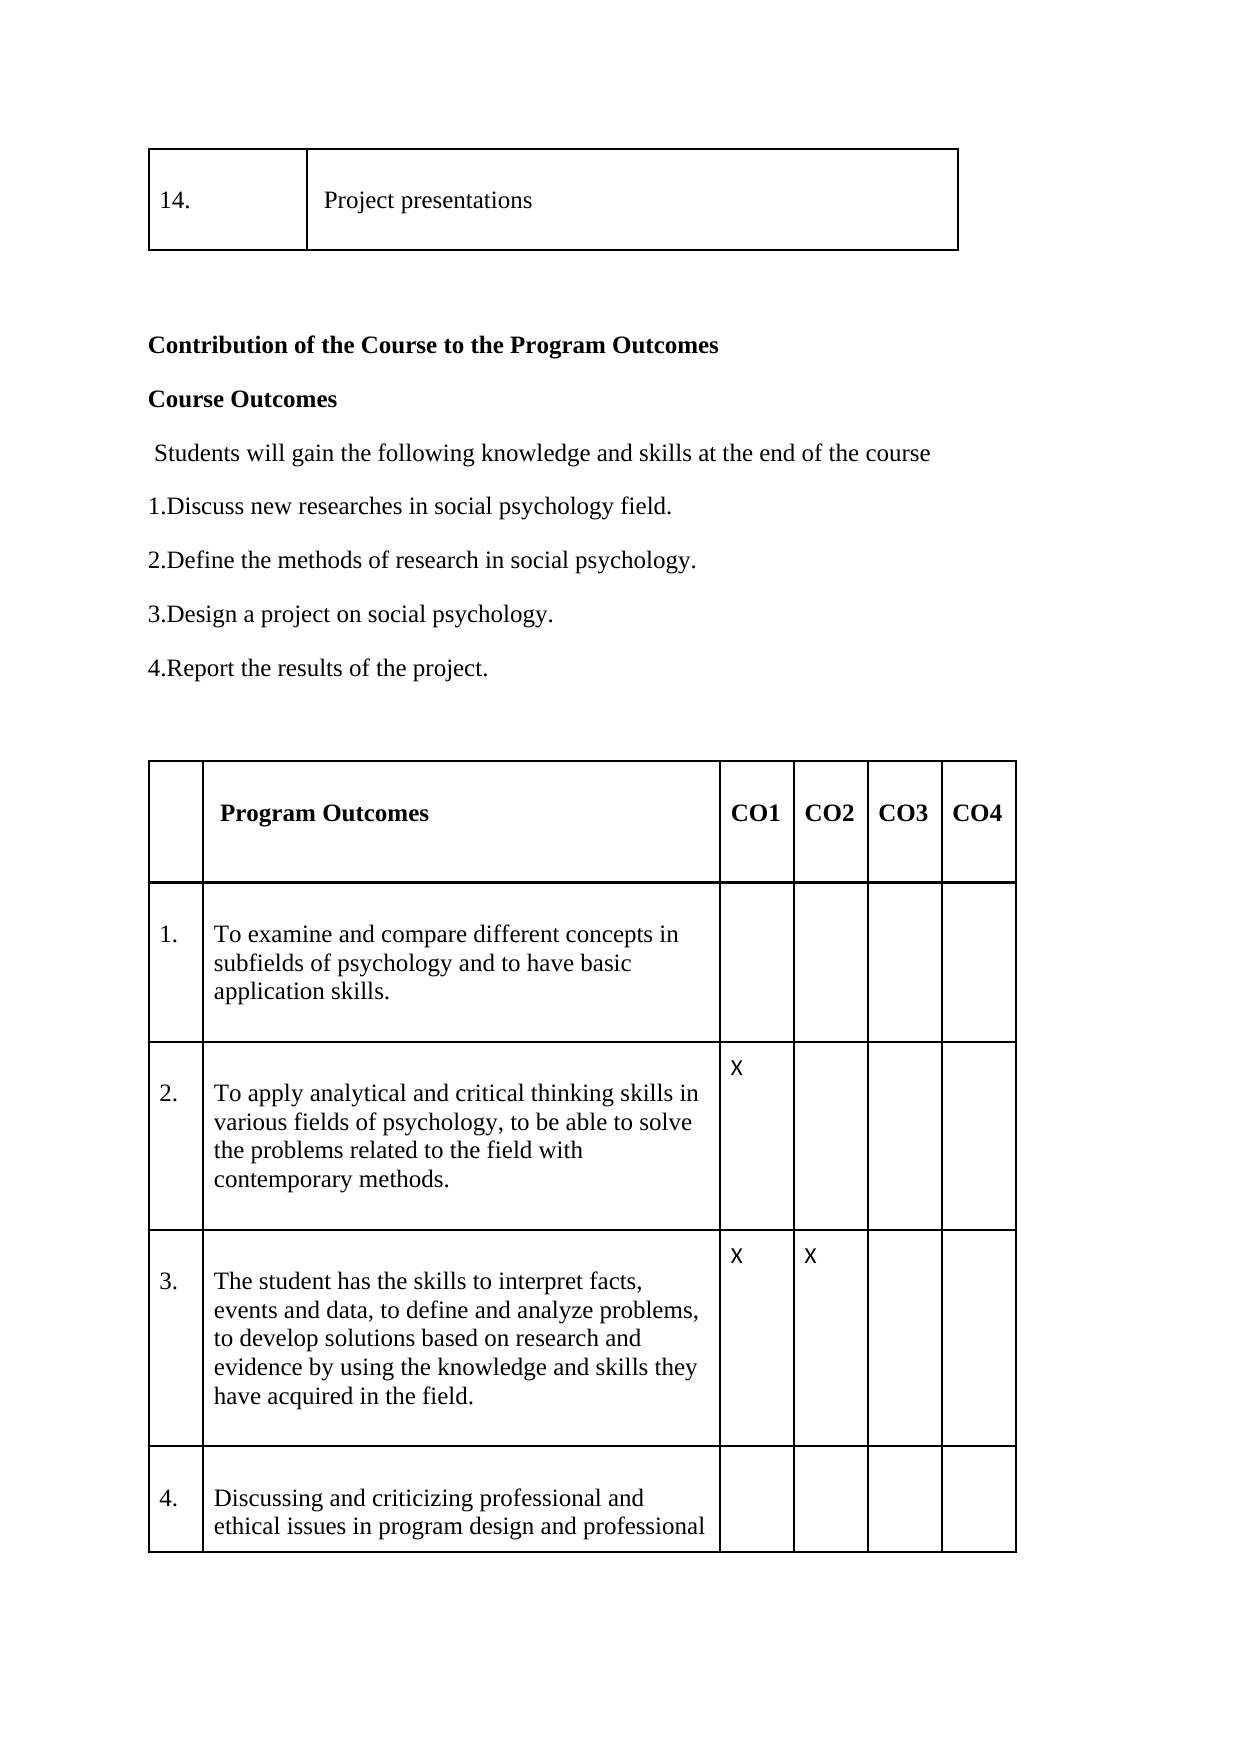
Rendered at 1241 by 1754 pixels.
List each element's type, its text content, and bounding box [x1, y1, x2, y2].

table_cell [795, 1043, 867, 1228]
table_cell [869, 1043, 941, 1228]
table_cell [869, 1447, 941, 1551]
table_cell [795, 1447, 867, 1551]
table_cell [943, 1043, 1015, 1228]
table_cell X [721, 1043, 793, 1228]
table_cell To apply analytical and critical thinking skills in various fields of psychology, to be able to solve the problems related to the field with contemporary methods. [204, 1043, 719, 1228]
text 2.Define the methods of research in social psychology. [148, 545, 1093, 574]
table_cell The student has the skills to interpret facts, events and data, to define and analyze problems, to develop solutions based on research and evidence by using the knowledge and skills they have acquired in the field. [204, 1231, 719, 1445]
table_cell 3. [150, 1231, 202, 1445]
table_cell [943, 884, 1015, 1041]
table_cell To examine and compare different concepts in subfields of psychology and to have basic application skills. [204, 884, 719, 1041]
table_cell [721, 1447, 793, 1551]
table_header CO2 [795, 762, 867, 881]
table_cell [943, 1231, 1015, 1445]
table_cell [721, 884, 793, 1041]
table_cell 2. [150, 1043, 202, 1228]
table_header [150, 762, 202, 881]
text Course Outcomes [148, 384, 1093, 413]
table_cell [204, 1447, 719, 1551]
text Contribution of the Course to the Program Outcomes [148, 330, 1093, 359]
table_header CO3 [869, 762, 941, 881]
table_cell [869, 884, 941, 1041]
table_cell X [795, 1231, 867, 1445]
table_cell 14. [150, 150, 306, 249]
text 1.Discuss new researches in social psychology field. [148, 491, 1093, 520]
table_header CO1 [721, 762, 793, 881]
table_cell 4. [150, 1447, 202, 1551]
text 3.Design a project on social psychology. [148, 599, 1093, 628]
table_cell [943, 1447, 1015, 1551]
table_cell [869, 1231, 941, 1445]
table_cell 1. [150, 884, 202, 1041]
table_cell [795, 884, 867, 1041]
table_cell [308, 150, 957, 249]
table_cell X [721, 1231, 793, 1445]
text 4.Report the results of the project. [148, 653, 1093, 681]
table_header Program Outcomes [204, 762, 719, 881]
table_header CO4 [943, 762, 1015, 881]
text Students will gain the following knowledge and skills at the end of the course [148, 438, 1093, 466]
